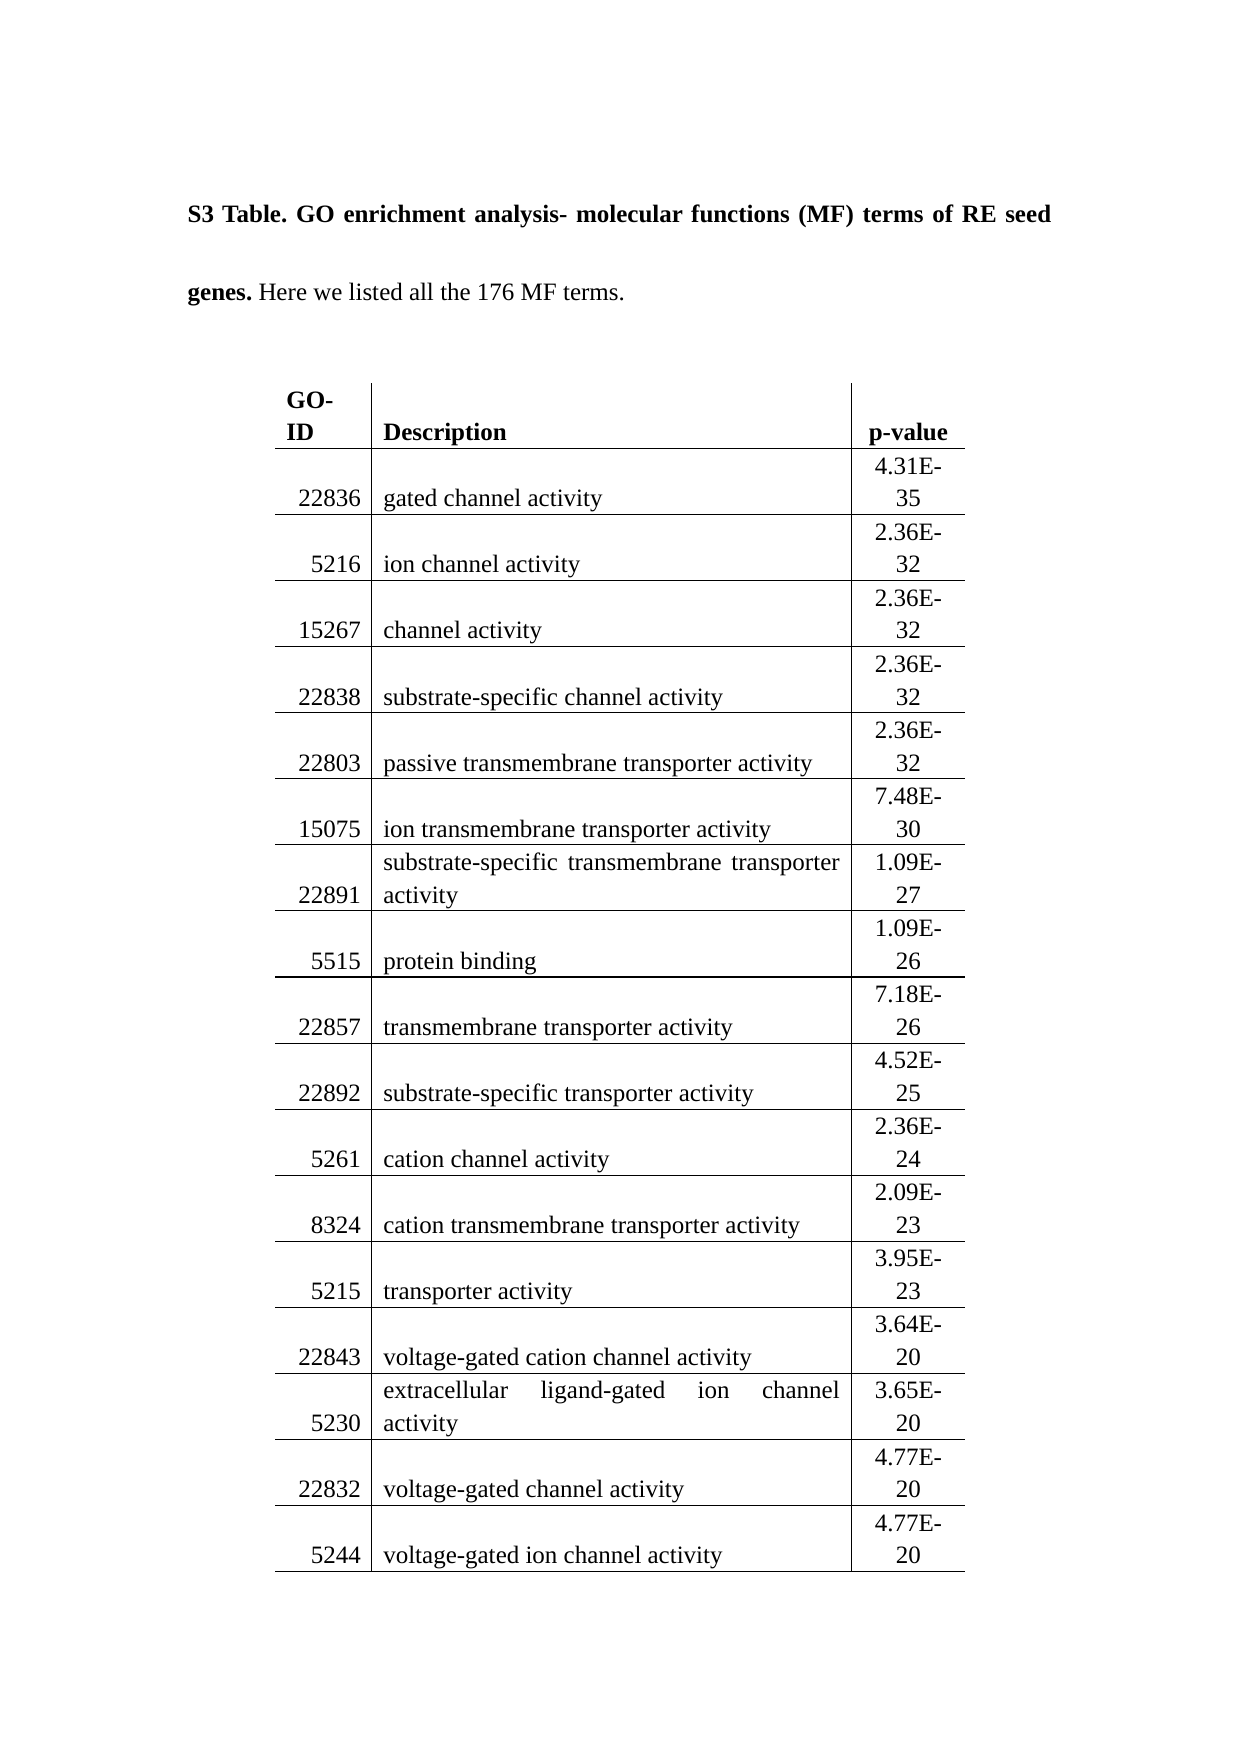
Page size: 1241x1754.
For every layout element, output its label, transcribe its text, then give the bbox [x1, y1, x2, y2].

table_cell 5261 [275, 1110, 371, 1174]
table_cell 15075 [275, 779, 371, 844]
table_cell 7.48E-30 [852, 779, 965, 844]
table_cell 3.64E-20 [852, 1308, 965, 1373]
table_cell 2.36E-32 [852, 647, 965, 712]
table_cell 4.31E-35 [852, 449, 965, 514]
table_header p-value [852, 383, 965, 448]
table_cell passive transmembrane transporter activity [372, 713, 851, 778]
table_cell 4.77E-20 [852, 1440, 965, 1505]
table_cell protein binding [372, 911, 851, 976]
table_cell 22843 [275, 1308, 371, 1373]
subtitle S3 Table. GO enrichment analysis- molecular functions (MF) terms of RE seed genes. Here we listed all the 176 MF terms. [187, 197, 1053, 308]
table_cell ion channel activity [372, 515, 851, 580]
table_cell 5515 [275, 911, 371, 976]
table_cell 3.95E-23 [852, 1242, 965, 1307]
table_cell 1.09E-26 [852, 911, 965, 976]
table_cell 2.36E-32 [852, 713, 965, 778]
table_cell 1.09E-27 [852, 845, 965, 910]
table_cell gated channel activity [372, 449, 851, 514]
table_cell 5230 [275, 1374, 371, 1439]
table_cell 3.65E-20 [852, 1374, 965, 1439]
table_cell ion transmembrane transporter activity [372, 779, 851, 844]
table_cell 22836 [275, 449, 371, 514]
table_cell channel activity [372, 581, 851, 646]
table_cell 22832 [275, 1440, 371, 1505]
table_cell extracellular ligand-gated ion channel activity [372, 1374, 851, 1439]
table_cell 5216 [275, 515, 371, 580]
table_cell 8324 [275, 1176, 371, 1241]
table_header GO-ID [275, 383, 371, 448]
table_cell 5244 [275, 1506, 371, 1571]
table_cell 22838 [275, 647, 371, 712]
table_cell transporter activity [372, 1242, 851, 1307]
table_cell cation transmembrane transporter activity [372, 1176, 851, 1241]
table_cell 2.36E-24 [852, 1110, 965, 1174]
table_cell 2.09E-23 [852, 1176, 965, 1241]
table_cell 4.77E-20 [852, 1506, 965, 1571]
table_cell 2.36E-32 [852, 581, 965, 646]
table_cell voltage-gated channel activity [372, 1440, 851, 1505]
table_cell substrate-specific transmembrane transporter activity [372, 845, 851, 910]
table_cell substrate-specific channel activity [372, 647, 851, 712]
table_cell cation channel activity [372, 1110, 851, 1174]
table_header Description [372, 383, 851, 448]
table_cell 15267 [275, 581, 371, 646]
table_cell transmembrane transporter activity [372, 978, 851, 1042]
table_cell substrate-specific transporter activity [372, 1044, 851, 1108]
table_cell 22803 [275, 713, 371, 778]
table_cell 2.36E-32 [852, 515, 965, 580]
table_cell 7.18E-26 [852, 978, 965, 1042]
table_cell 22891 [275, 845, 371, 910]
table_cell voltage-gated cation channel activity [372, 1308, 851, 1373]
table_cell 22857 [275, 978, 371, 1042]
table_cell voltage-gated ion channel activity [372, 1506, 851, 1571]
table_cell 4.52E-25 [852, 1044, 965, 1108]
table_cell 5215 [275, 1242, 371, 1307]
table_cell 22892 [275, 1044, 371, 1108]
